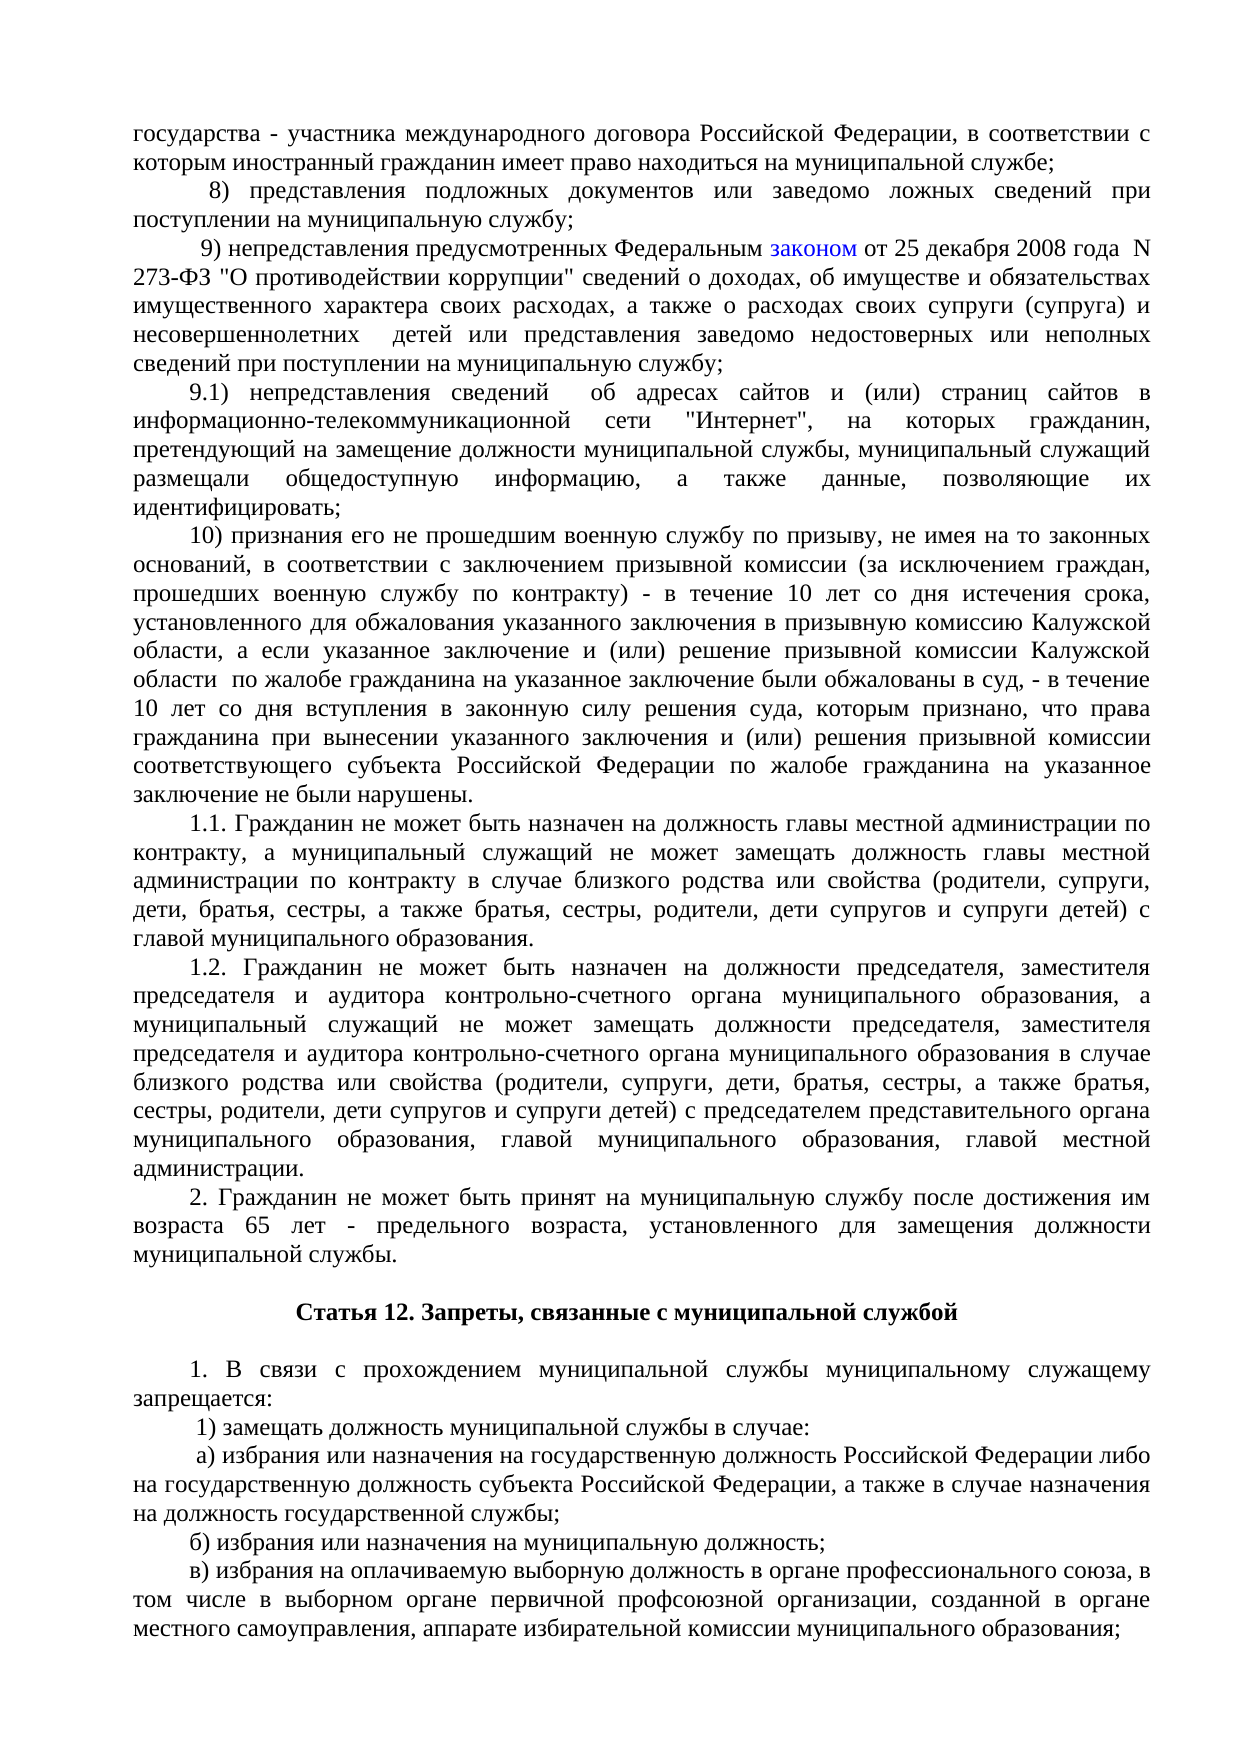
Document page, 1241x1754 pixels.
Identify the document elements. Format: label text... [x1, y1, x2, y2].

text а) избрания или назначения на государственную должность Российской Федерации либо на государственную должность субъекта Российской Федерации, а также в случае назначения на должность государственной службы; [133, 1441, 1152, 1527]
text в) избрания на оплачиваемую выборную должность в органе профессионального союза, в том числе в выборном органе первичной профсоюзной организации, созданной в органе местного самоуправления, аппарате избирательной комиссии муниципального образования; [133, 1556, 1152, 1642]
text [133, 118, 1152, 176]
text 2. Гражданин не может быть принят на муниципальную службу после достижения им возраста 65 лет - предельного возраста, установленного для замещения должности муниципальной службы. [133, 1182, 1152, 1268]
text 1.1. Гражданин не может быть назначен на должность главы местной администрации по контракту, а муниципальный служащий не может замещать должность главы местной администрации по контракту в случае близкого родства или свойства (родители, супруги, дети, братья, сестры, а также братья, сестры, родители, дети супругов и супруги детей) с главой муниципального образования. [133, 808, 1152, 952]
text 10) признания его не прошедшим военную службу по призыву, не имея на то законных оснований, в соответствии с заключением призывной комиссии (за исключением граждан, прошедших военную службу по контракту) - в течение 10 лет со дня истечения срока, установленного для обжалования указанного заключения в призывную комиссию Калужской области, а если указанное заключение и (или) решение призывной комиссии Калужской области по жалобе гражданина на указанное заключение были обжалованы в суд, - в течение 10 лет со дня вступления в законную силу решения суда, которым признано, что права гражданина при вынесении указанного заключения и (или) решения призывной комиссии соответствующего субъекта Российской Федерации по жалобе гражданина на указанное заключение не были нарушены. [133, 521, 1152, 808]
text 9) непредставления предусмотренных Федеральным законом от 25 декабря 2008 года N 273-ФЗ "О противодействии коррупции" сведений о доходах, об имуществе и обязательствах имущественного характера своих расходах, а также о расходах своих супруги (супруга) и несовершеннолетних детей или представления заведомо недостоверных или неполных сведений при поступлении на муниципальную службу; [133, 233, 1152, 377]
text 8) представления подложных документов или заведомо ложных сведений при поступлении на муниципальную службу; [133, 176, 1152, 233]
text Статья 12. Запреты, связанные с муниципальной службой [133, 1297, 1152, 1326]
text 1.2. Гражданин не может быть назначен на должности председателя, заместителя председателя и аудитора контрольно-счетного органа муниципального образования, а муниципальный служащий не может замещать должности председателя, заместителя председателя и аудитора контрольно-счетного органа муниципального образования в случае близкого родства или свойства (родители, супруги, дети, братья, сестры, а также братья, сестры, родители, дети супругов и супруги детей) с председателем представительного органа муниципального образования, главой муниципального образования, главой местной администрации. [133, 952, 1152, 1182]
text б) избрания или назначения на муниципальную должность; [133, 1527, 1152, 1556]
text 1. В связи с прохождением муниципальной службы муниципальному служащему запрещается: [133, 1354, 1152, 1412]
text 9.1) непредставления сведений об адресах сайтов и (или) страниц сайтов в информационно-телекоммуникационной сети "Интернет", на которых гражданин, претендующий на замещение должности муниципальной службы, муниципальный служащий размещали общедоступную информацию, а также данные, позволяющие их идентифицировать; [133, 377, 1152, 521]
text 1) замещать должность муниципальной службы в случае: [133, 1412, 1152, 1441]
